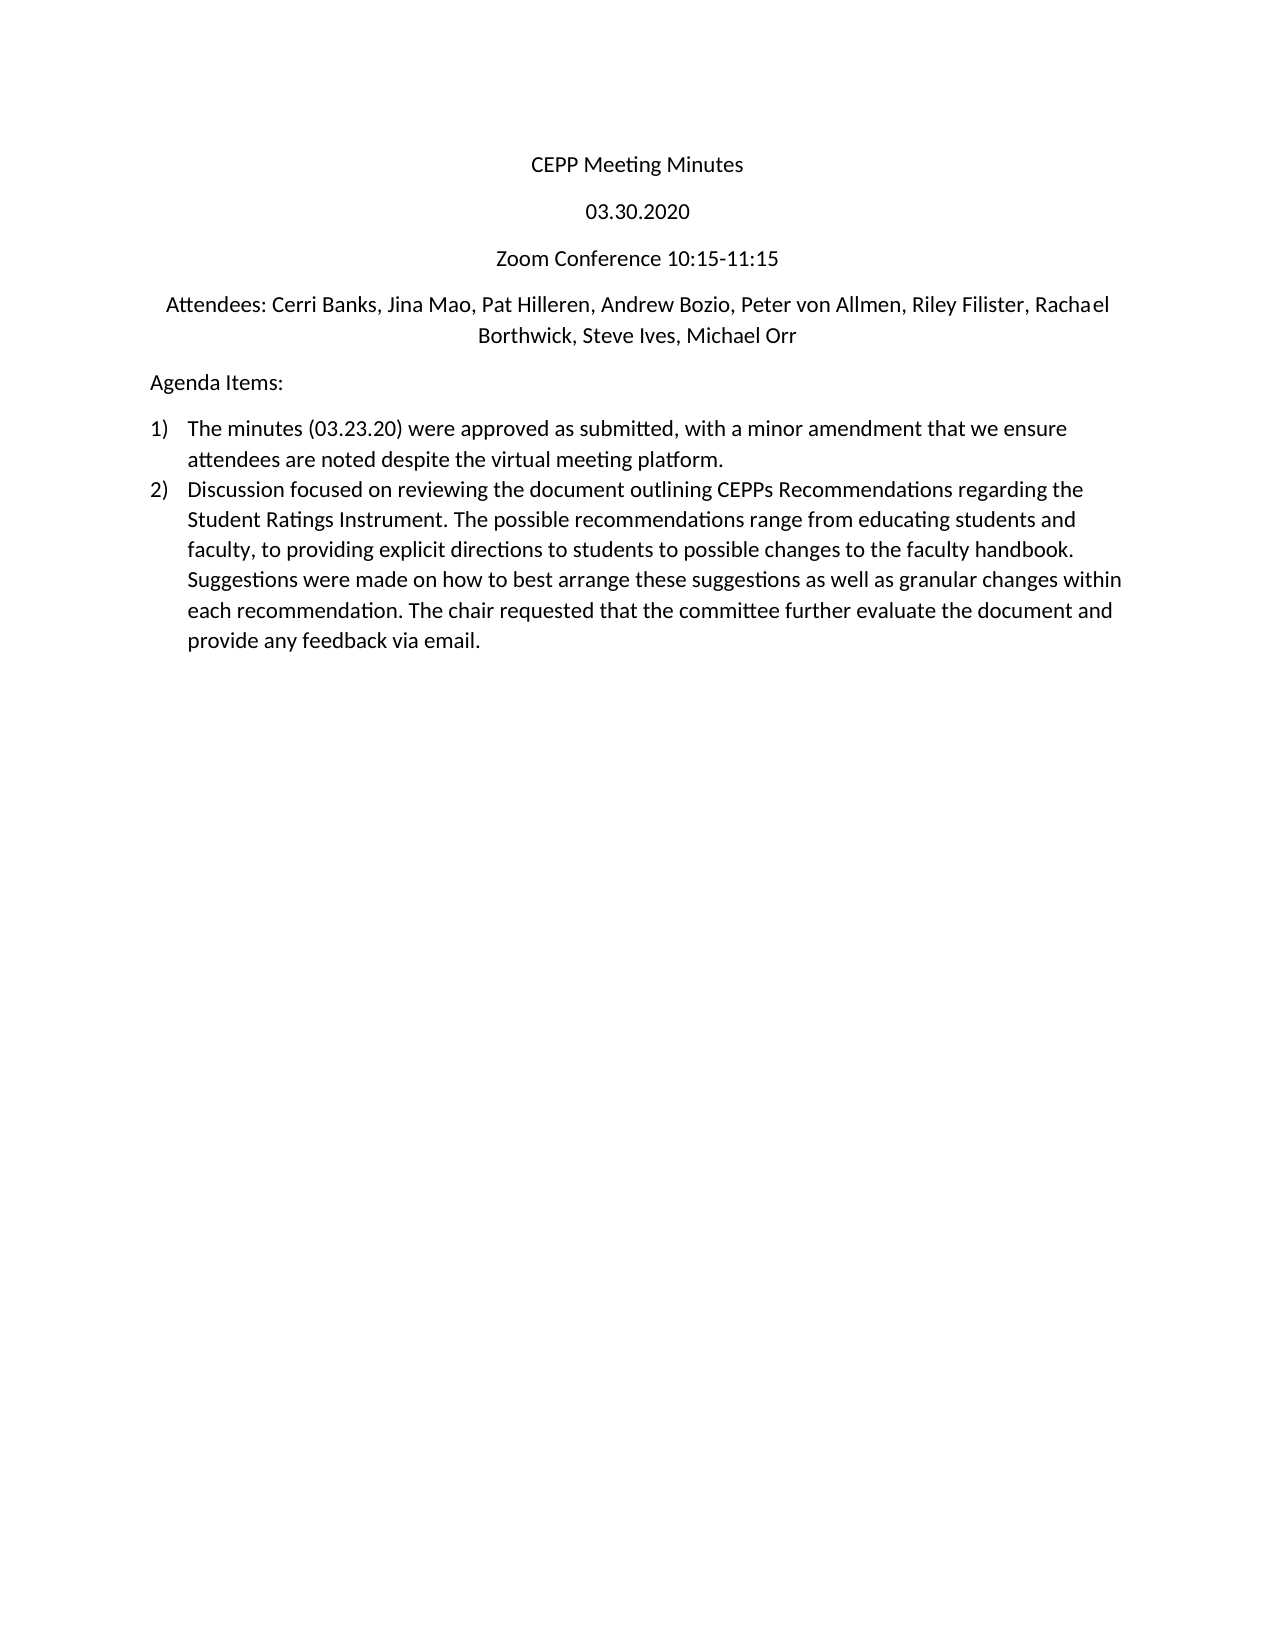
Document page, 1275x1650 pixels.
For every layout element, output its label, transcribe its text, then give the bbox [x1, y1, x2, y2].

list The minutes (03.23.20) were approved as submitted, with a minor amendment that we ensure attendees are noted despite the virtual meeting platform. [150, 414, 1125, 473]
text Attendees: Cerri Banks, Jina Mao, Pat Hilleren, Andrew Bozio, Peter von Allmen, Riley Filister, Rachael Borthwick, Steve Ives, Michael Orr [150, 291, 1125, 349]
list Discussion focused on reviewing the document outlining CEPPs Recommendations regarding the Student Ratings Instrument. The possible recommendations range from educating students and faculty, to providing explicit directions to students to possible changes to the faculty handbook. Suggestions were made on how to best arrange these suggestions as well as granular changes within each recommendation. The chair requested that the committee further evaluate the document and provide any feedback via email. [150, 475, 1125, 654]
text 03.30.2020 [150, 197, 1125, 225]
text Agenda Items: [150, 368, 1125, 396]
text CEPP Meeting Minutes [150, 150, 1125, 178]
text Zoom Conference 10:15-11:15 [150, 244, 1125, 272]
